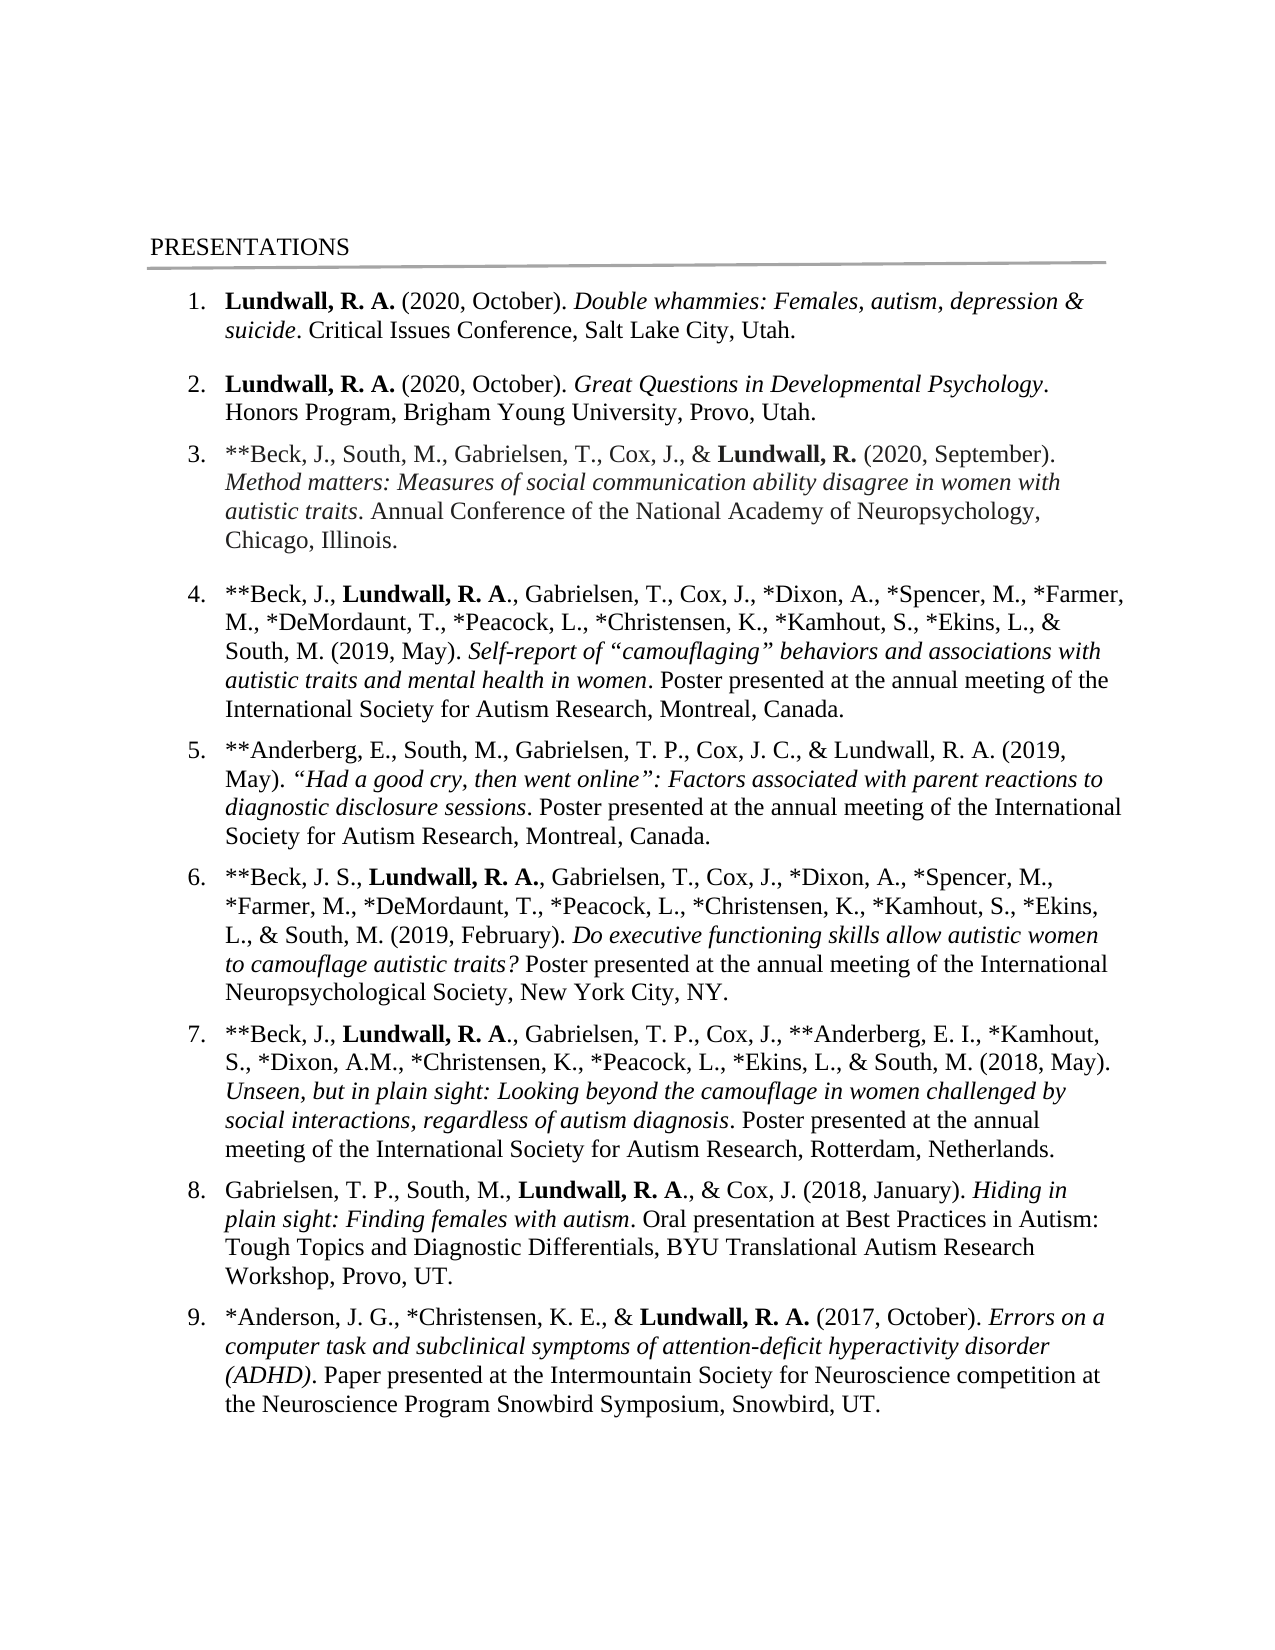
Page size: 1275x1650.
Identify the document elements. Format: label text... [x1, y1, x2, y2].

list **Beck, J., Lundwall, R. A., Gabrielsen, T., Cox, J., *Dixon, A., *Spencer, M., *Farmer, M., *DeMordaunt, T., *Peacock, L., *Christensen, K., *Kamhout, S., *Ekins, L., & South, M. (2019, May). Self-report of “camouflaging” behaviors and associations with autistic traits and mental health in women. Poster presented at the annual meeting of the International Society for Autism Research, Montreal, Canada. [187, 579, 1125, 722]
list **Beck, J., South, M., Gabrielsen, T., Cox, J., & Lundwall, R. (2020, September). Method matters: Measures of social communication ability disagree in women with autistic traits. Annual Conference of the National Academy of Neuropsychology, Chicago, Illinois. [187, 439, 1125, 554]
list **Beck, J. S., Lundwall, R. A., Gabrielsen, T., Cox, J., *Dixon, A., *Spencer, M., *Farmer, M., *DeMordaunt, T., *Peacock, L., *Christensen, K., *Kamhout, S., *Ekins, L., & South, M. (2019, February). Do executive functioning skills allow autistic women to camouflage autistic traits? Poster presented at the annual meeting of the International Neuropsychological Society, New York City, NY. [187, 862, 1125, 1006]
list Gabrielsen, T. P., South, M., Lundwall, R. A., & Cox, J. (2018, January). Hiding in plain sight: Finding females with autism. Oral presentation at Best Practices in Autism: Tough Topics and Diagnostic Differentials, BYU Translational Autism Research Workshop, Provo, UT. [187, 1175, 1125, 1290]
list *Anderson, J. G., *Christensen, K. E., & Lundwall, R. A. (2017, October). Errors on a computer task and subclinical symptoms of attention-deficit hyperactivity disorder (ADHD). Paper presented at the Intermountain Society for Neuroscience competition at the Neuroscience Program Snowbird Symposium, Snowbird, UT. [187, 1302, 1125, 1417]
text PRESENTATIONS [150, 232, 1125, 261]
list Lundwall, R. A. (2020, October). Great Questions in Developmental Psychology. Honors Program, Brigham Young University, Provo, Utah. [187, 369, 1125, 426]
list Lundwall, R. A. (2020, October). Double whammies: Females, autism, depression & suicide. Critical Issues Conference, Salt Lake City, Utah. [187, 286, 1125, 344]
list **Beck, J., Lundwall, R. A., Gabrielsen, T. P., Cox, J., **Anderberg, E. I., *Kamhout, S., *Dixon, A.M., *Christensen, K., *Peacock, L., *Ekins, L., & South, M. (2018, May). Unseen, but in plain sight: Looking beyond the camouflage in women challenged by social interactions, regardless of autism diagnosis. Poster presented at the annual meeting of the International Society for Autism Research, Rotterdam, Netherlands. [187, 1019, 1125, 1162]
list **Anderberg, E., South, M., Gabrielsen, T. P., Cox, J. C., & Lundwall, R. A. (2019, May). “Had a good cry, then went online”: Factors associated with parent reactions to diagnostic disclosure sessions. Poster presented at the annual meeting of the International Society for Autism Research, Montreal, Canada. [187, 735, 1125, 850]
